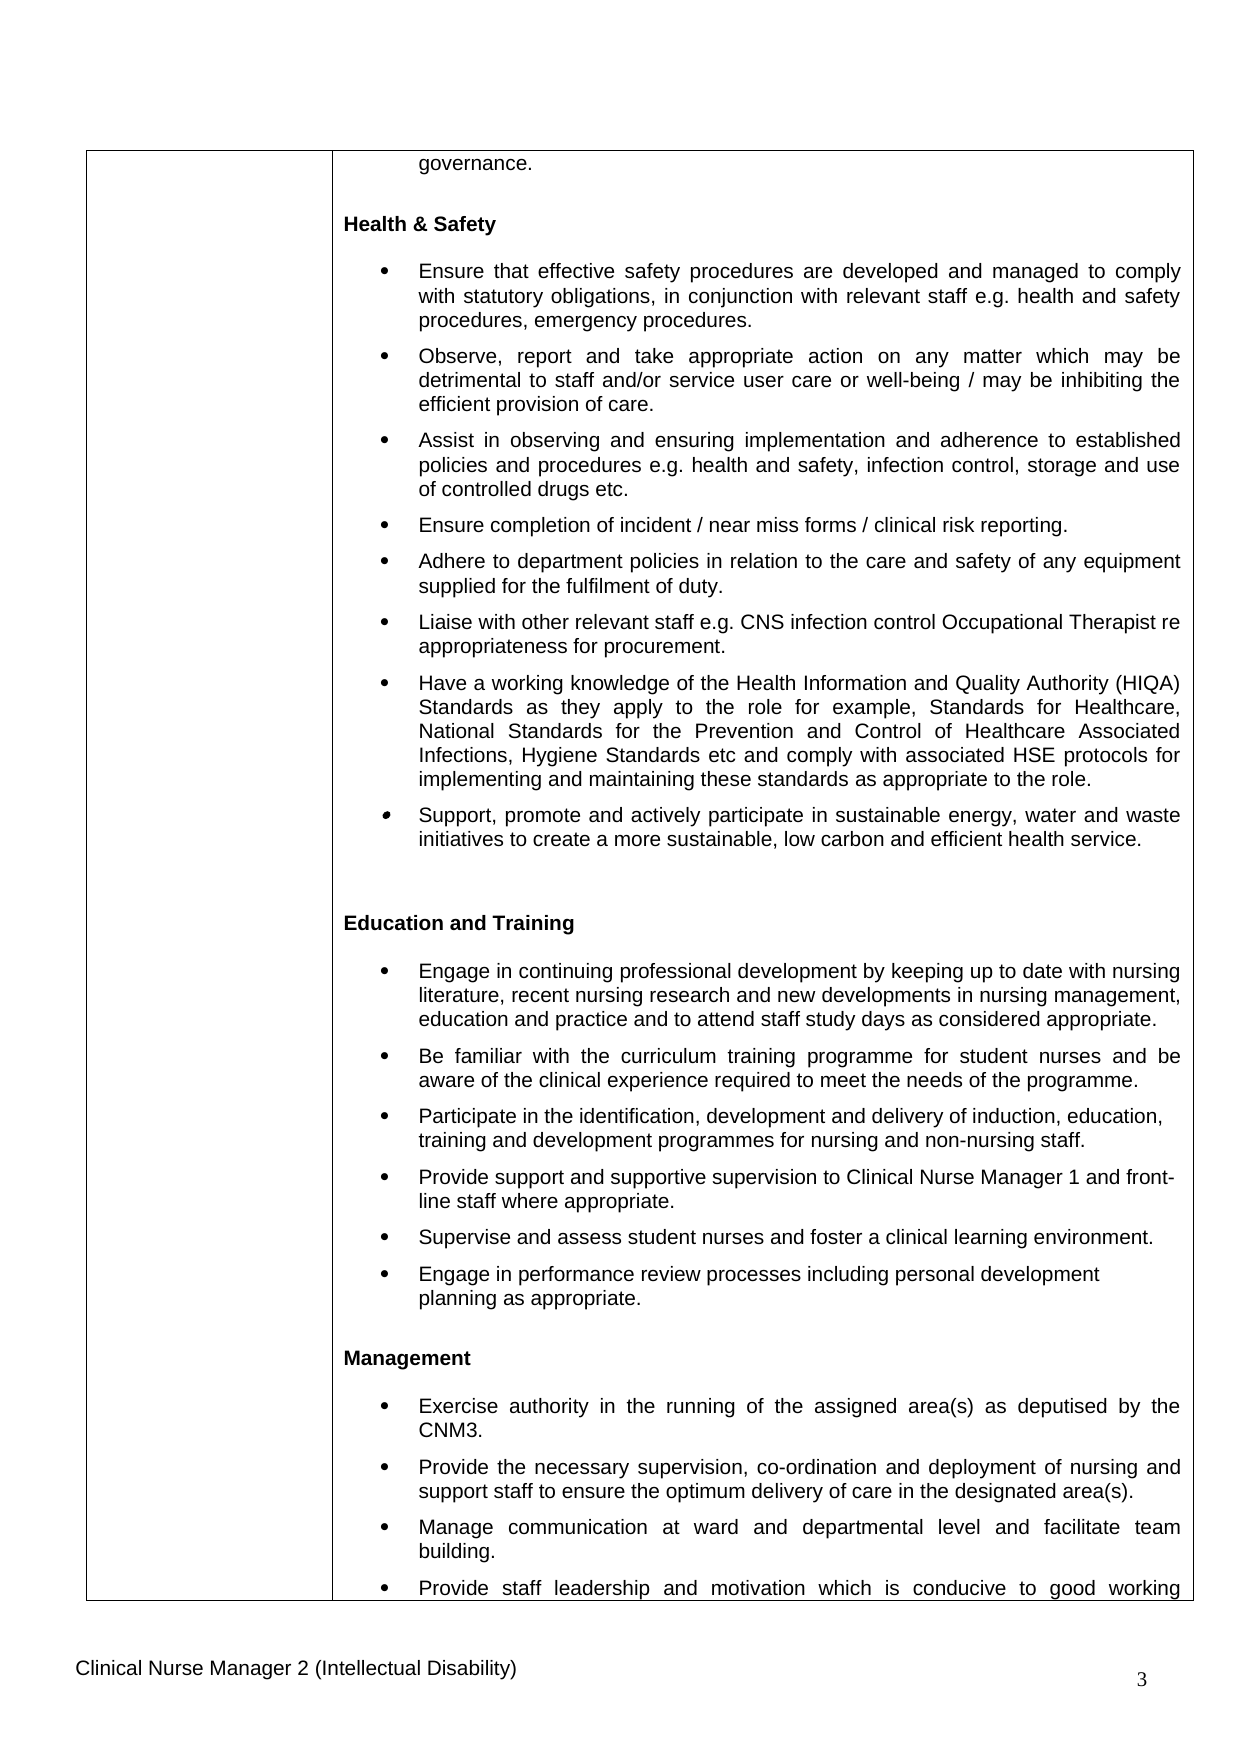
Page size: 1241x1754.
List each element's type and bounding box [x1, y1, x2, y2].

table_cell [333, 151, 1193, 1600]
table_cell [87, 151, 332, 1600]
